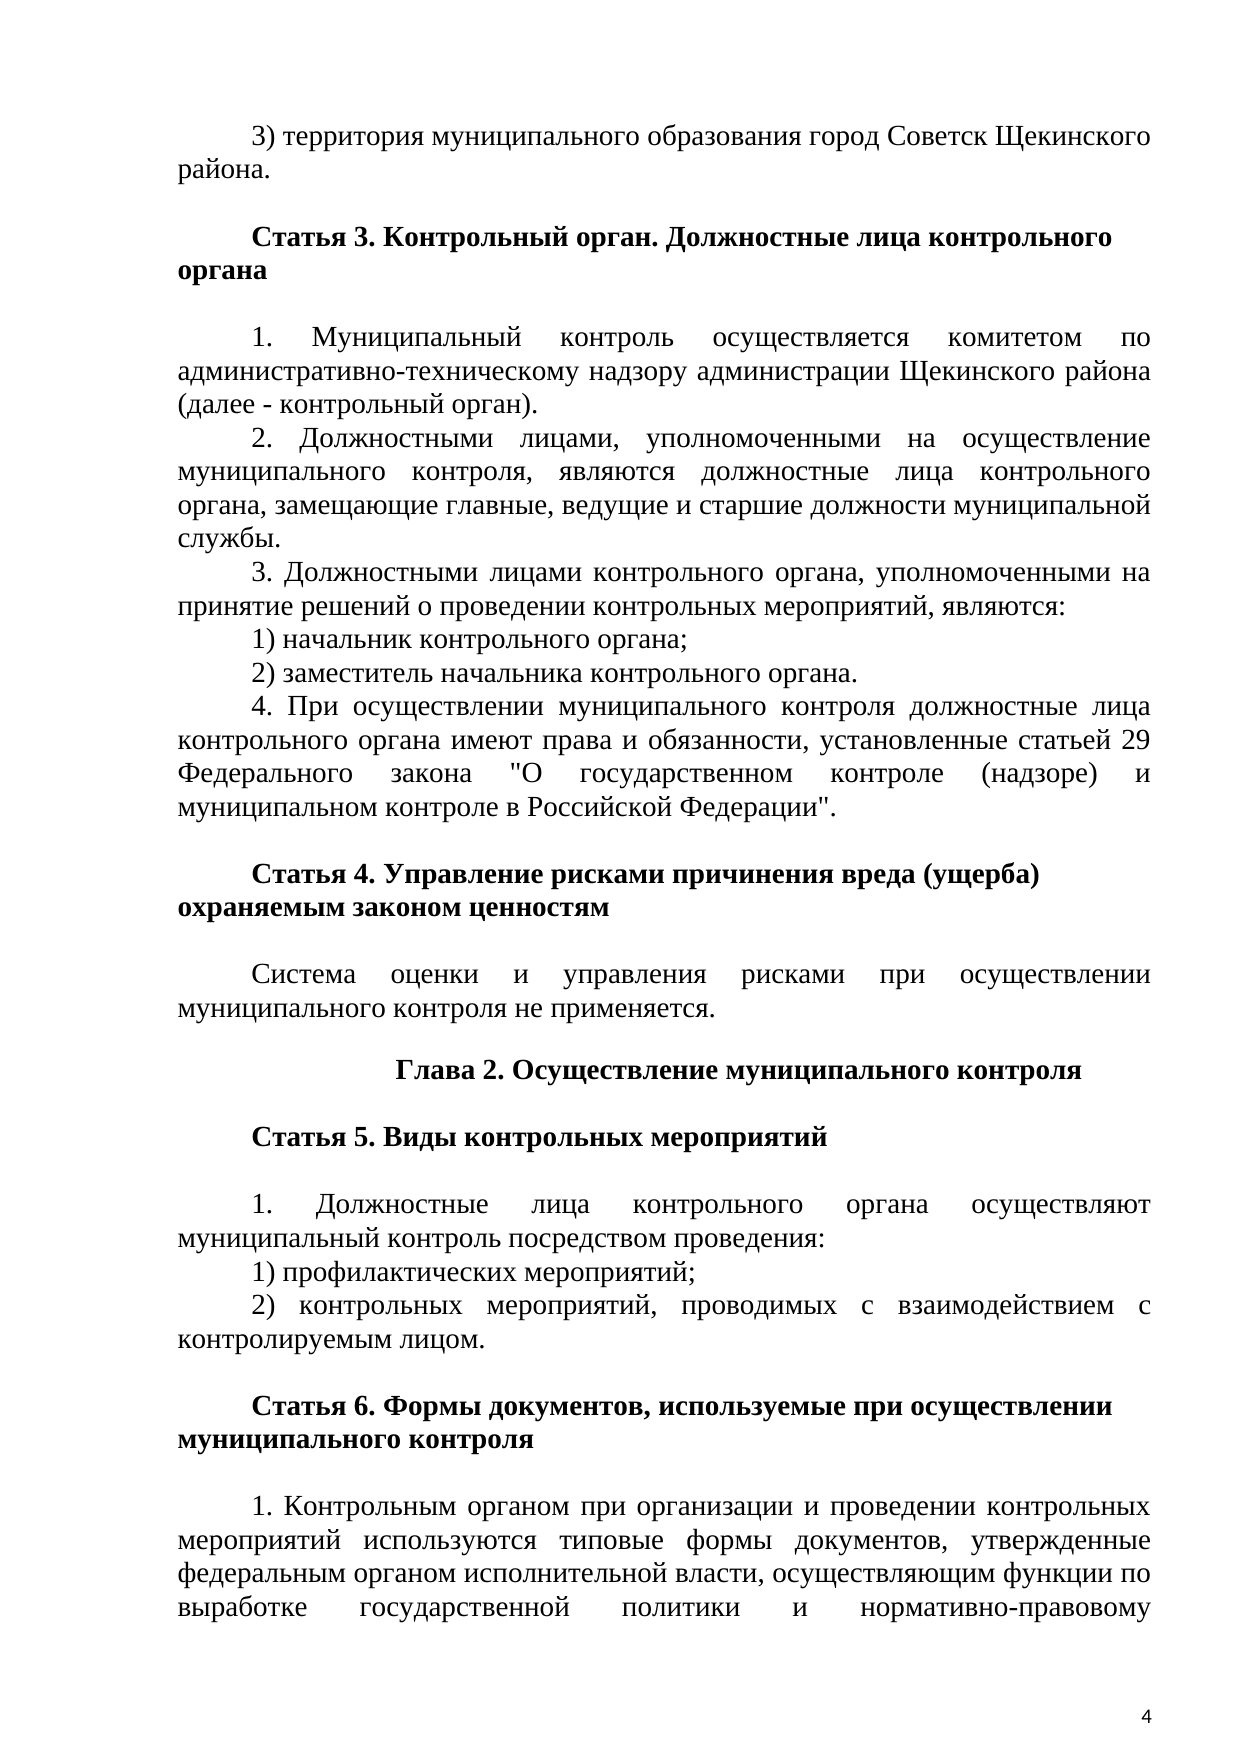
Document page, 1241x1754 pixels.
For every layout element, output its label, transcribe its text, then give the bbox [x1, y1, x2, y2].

text 1. Муниципальный контроль осуществляется комитетом по административно-техническому надзору администрации Щекинского района (далее - контрольный орган). [177, 319, 1152, 420]
list Глава 2. Осуществление муниципального контроля [252, 1052, 1152, 1086]
list 2) контрольных мероприятий, проводимых с взаимодействием с контролируемым лицом. [177, 1287, 1152, 1354]
text Статья 3. Контрольный орган. Должностные лица контрольного органа [177, 219, 1152, 286]
text 1) начальник контрольного органа; [177, 621, 1152, 655]
text 4. При осуществлении муниципального контроля должностные лица контрольного органа имеют права и обязанности, установленные статьей 29 Федерального закона "О государственном контроле (надзоре) и муниципальном контроле в Российской Федерации". [177, 688, 1152, 822]
list Статья 6. Формы документов, используемые при осуществлении муниципального контроля [177, 1388, 1152, 1455]
text Статья 4. Управление рисками причинения вреда (ущерба) охраняемым законом ценностям [177, 856, 1152, 923]
text 2. Должностными лицами, уполномоченными на осуществление муниципального контроля, являются должностные лица контрольного органа, замещающие главные, ведущие и старшие должности муниципальной службы. [177, 420, 1152, 554]
text 3) территория муниципального образования город Советск Щекинского района. [177, 118, 1152, 185]
list 1) профилактических мероприятий; [177, 1254, 1152, 1287]
text 3. Должностными лицами контрольного органа, уполномоченными на принятие решений о проведении контрольных мероприятий, являются: [177, 554, 1152, 621]
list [177, 1488, 1152, 1623]
list 1. Должностные лица контрольного органа осуществляют муниципальный контроль посредством проведения: [177, 1187, 1152, 1254]
text 2) заместитель начальника контрольного органа. [177, 655, 1152, 688]
text Система оценки и управления рисками при осуществлении муниципального контроля не применяется. [177, 957, 1152, 1024]
list Статья 5. Виды контрольных мероприятий [177, 1119, 1152, 1153]
